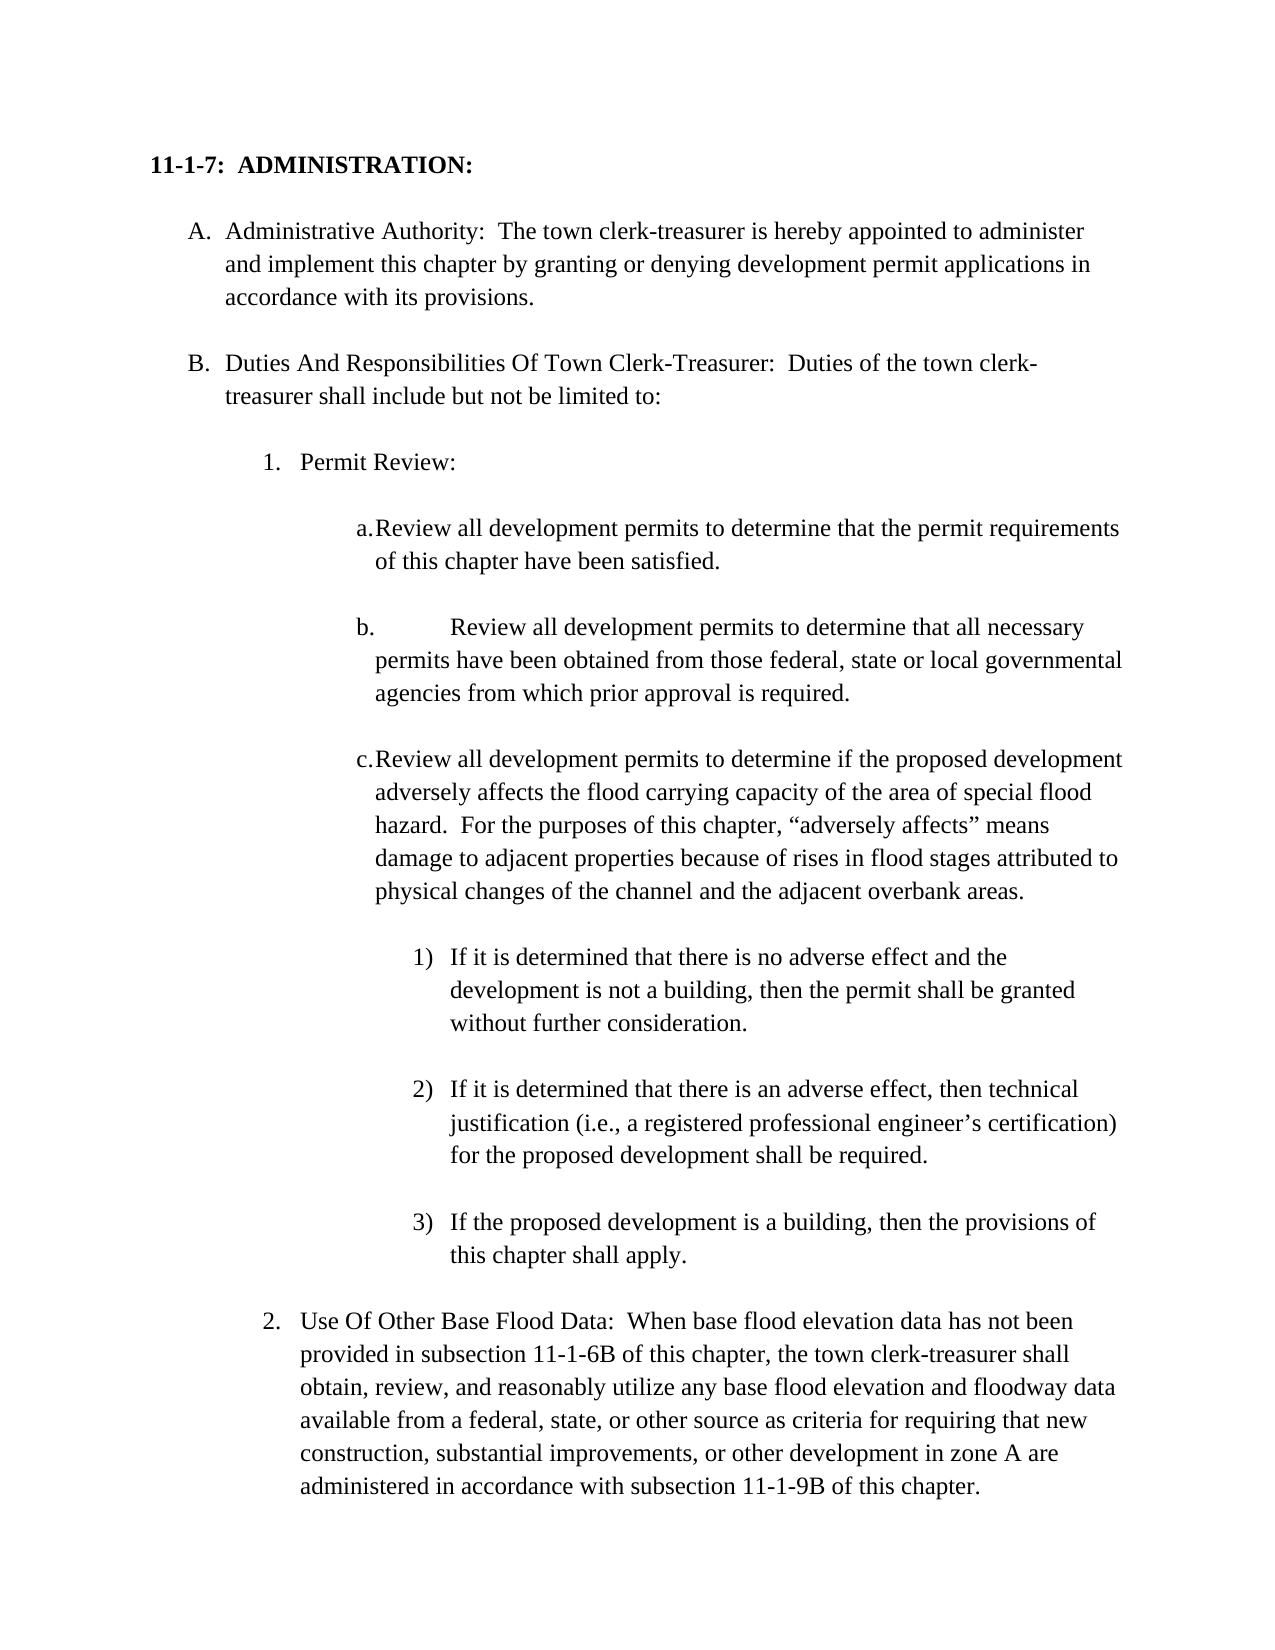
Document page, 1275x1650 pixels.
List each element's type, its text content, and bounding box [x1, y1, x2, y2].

list Review all development permits to determine if the proposed development adversely affects the flood carrying capacity of the area of special flood hazard. For the purposes of this chapter, “adversely affects” means damage to adjacent properties because of rises in flood stages attributed to physical changes of the channel and the adjacent overbank areas. [356, 744, 1125, 905]
list Use Of Other Base Flood Data: When base flood elevation data has not been provided in subsection 11-1-6B of this chapter, the town clerk-treasurer shall obtain, review, and reasonably utilize any base flood elevation and floodway data available from a federal, state, or other source as criteria for requiring that new construction, substantial improvements, or other development in zone A are administered in accordance with subsection 11-1-9B of this chapter. [262, 1306, 1125, 1499]
list If the proposed development is a building, then the provisions of this chapter shall apply. [412, 1207, 1125, 1268]
list Review all development permits to determine that the permit requirements of this chapter have been satisfied. [356, 513, 1125, 575]
list Administrative Authority: The town clerk-treasurer is hereby appointed to administer and implement this chapter by granting or denying development permit applications in accordance with its provisions. [187, 216, 1125, 311]
list Permit Review: [262, 447, 1125, 476]
list Duties And Responsibilities Of Town Clerk-Treasurer: Duties of the town clerk-treasurer shall include but not be limited to: [187, 348, 1125, 410]
list If it is determined that there is no adverse effect and the development is not a building, then the permit shall be granted without further consideration. [412, 942, 1125, 1037]
text 11-1-7: ADMINISTRATION: [150, 150, 1125, 179]
list If it is determined that there is an adverse effect, then technical justification (i.e., a registered professional engineer’s certification) for the proposed development shall be required. [412, 1074, 1125, 1169]
list Review all development permits to determine that all necessary permits have been obtained from those federal, state or local governmental agencies from which prior approval is required. [356, 612, 1125, 707]
